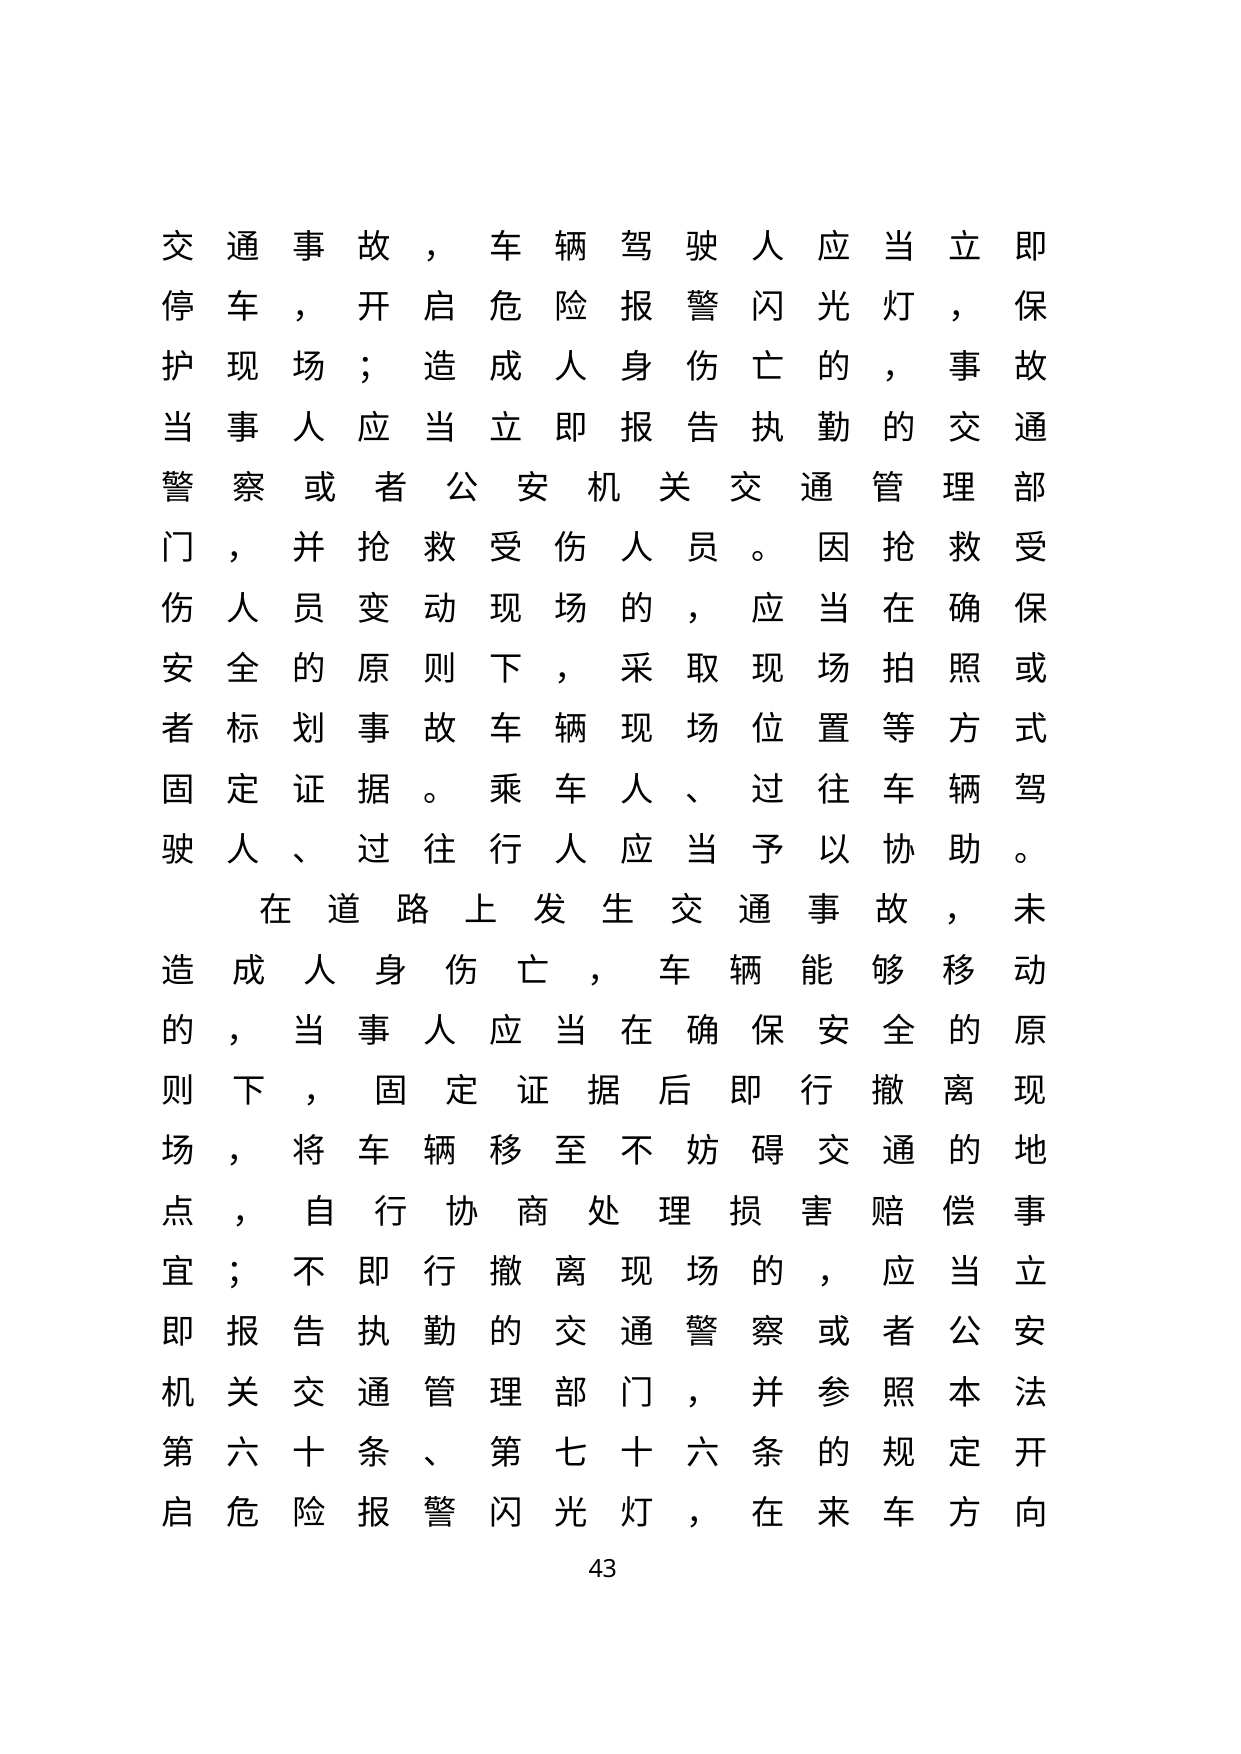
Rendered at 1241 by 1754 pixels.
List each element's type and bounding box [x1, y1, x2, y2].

text [161, 877, 1079, 1540]
text [161, 213, 1079, 877]
